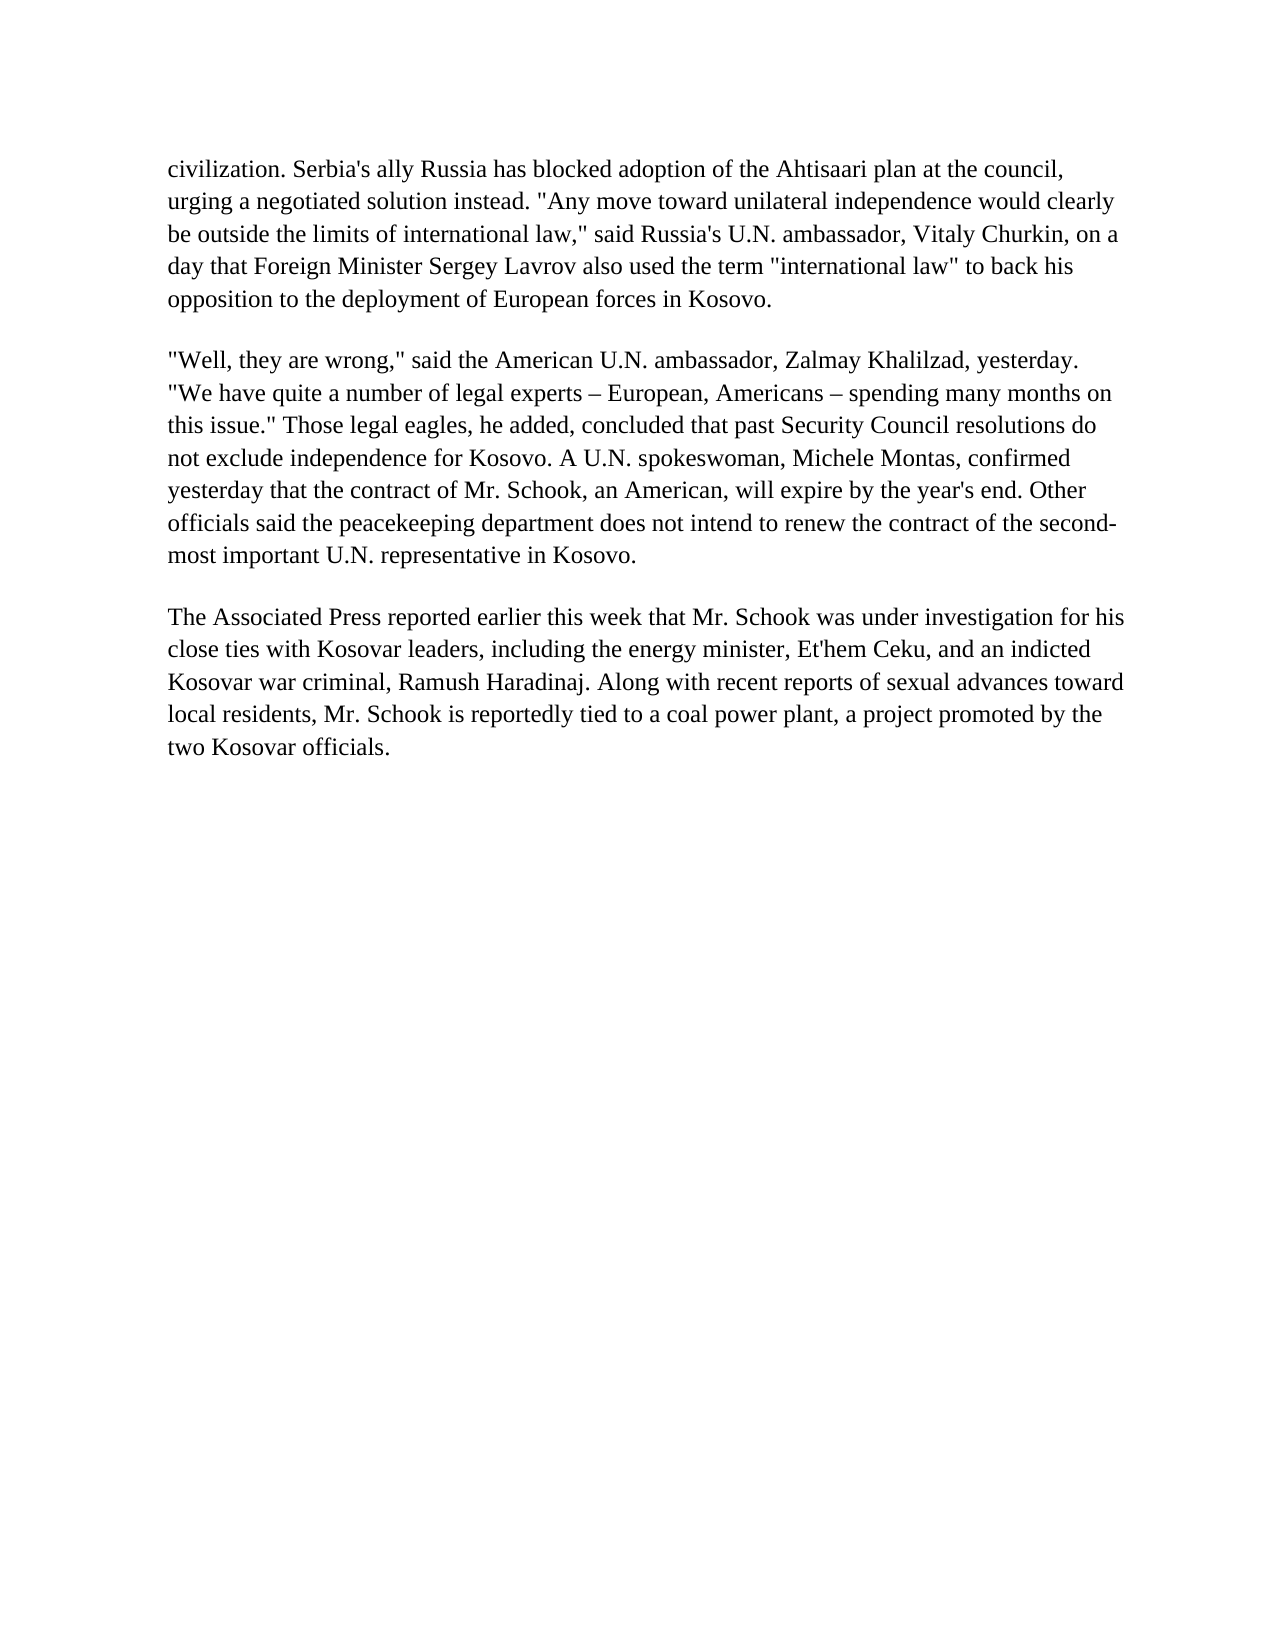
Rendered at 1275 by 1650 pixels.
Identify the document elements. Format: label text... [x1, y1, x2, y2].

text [167, 150, 1125, 312]
text The Associated Press reported earlier this week that Mr. Schook was under investigation for his close ties with Kosovar leaders, including the energy minister, Et'hem Ceku, and an indicted Kosovar war criminal, Ramush Haradinaj. Along with recent reports of sexual advances toward local residents, Mr. Schook is reportedly tied to a coal power plant, a project promoted by the two Kosovar officials. [167, 598, 1125, 761]
text "Well, they are wrong," said the American U.N. ambassador, Zalmay Khalilzad, yesterday. "We have quite a number of legal experts – European, Americans – spending many months on this issue." Those legal eagles, he added, concluded that past Security Council resolutions do not exclude independence for Kosovo. A U.N. spokeswoman, Michele Montas, confirmed yesterday that the contract of Mr. Schook, an American, will expire by the year's end. Other officials said the peacekeeping department does not intend to renew the contract of the second-most important U.N. representative in Kosovo. [167, 342, 1125, 569]
